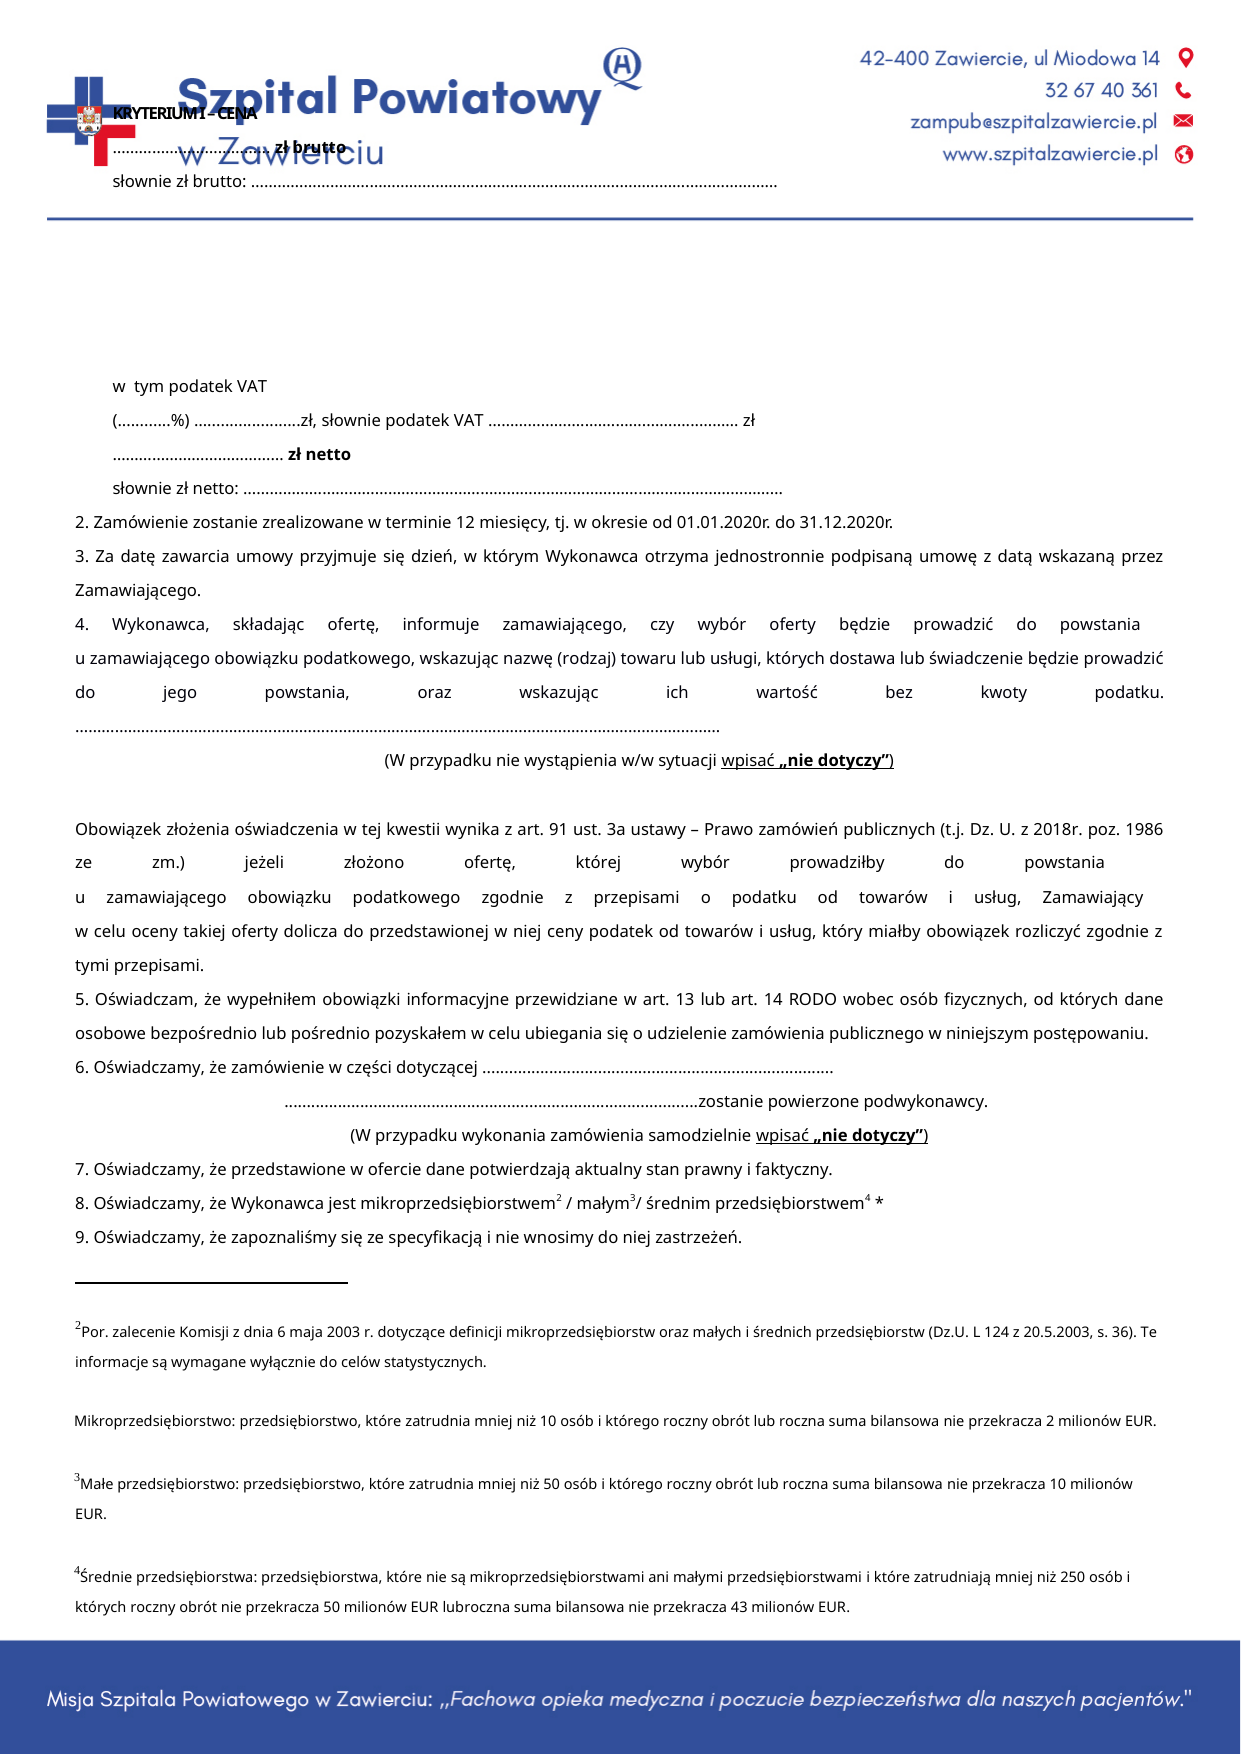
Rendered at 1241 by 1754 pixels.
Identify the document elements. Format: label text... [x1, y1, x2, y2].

text (W przypadku nie wystąpienia w/w sytuacji wpisać „nie dotyczy”) [113, 749, 1165, 772]
picture [0, 0, 1241, 1754]
text słownie zł netto: …………………………………………………………………………………………………………… [112, 476, 1165, 499]
text 5. Oświadczam, że wypełniłem obowiązki informacyjne przewidziane w art. 13 lub art. 14 RODO wobec osób fizycznych, od których dane osobowe bezpośrednio lub pośrednio pozyskałem w celu ubiegania się o udzielenie zamówienia publicznego w niniejszym postępowaniu. [75, 987, 1165, 1044]
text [112, 408, 1165, 431]
text 6. Oświadczamy, że zamówienie w części dotyczącej ............................................................................... [75, 1056, 1165, 1078]
text 7. Oświadczamy, że przedstawione w ofercie dane potwierdzają aktualny stan prawny i faktyczny. [75, 1158, 1165, 1180]
text KRYTERIUM I – CENA [112, 102, 1165, 124]
text ………………………………… zł netto [112, 442, 1165, 465]
text Obowiązek złożenia oświadczenia w tej kwestii wynika z art. 91 ust. 3a ustawy – Prawo zamówień publicznych (t.j. Dz. U. z 2018r. poz. 1986 ze zm.) jeżeli złożono ofertę, której wybór prowadziłby do powstania u zamawiającego obowiązku podatkowego zgodnie z przepisami o podatku od towarów i usług, Zamawiający w celu oceny takiej oferty dolicza do przedstawionej w niej ceny podatek od towarów i usług, który miałby obowiązek rozliczyć zgodnie z tymi przepisami. [75, 817, 1165, 976]
text 9. Oświadczamy, że zapoznaliśmy się ze specyfikacją i nie wnosimy do niej zastrzeżeń. [75, 1226, 1165, 1248]
text .............................................................................................zostanie powierzone podwykonawcy. (W przypadku wykonania zamówienia samodzielnie wpisać „nie dotyczy”) [113, 1089, 1165, 1146]
text 4. Wykonawca, składając ofertę, informuje zamawiającego, czy wybór oferty będzie prowadzić do powstania u zamawiającego obowiązku podatkowego, wskazując nazwę (rodzaj) towaru lub usługi, których dostawa lub świadczenie będzie prowadzić do jego powstania, oraz wskazując ich wartość bez kwoty podatku. ………………………………………………………………………………………………………………………………… [75, 613, 1165, 738]
text ……………………………… zł brutto [112, 136, 1165, 158]
text 3. Za datę zawarcia umowy przyjmuje się dzień, w którym Wykonawca otrzyma jednostronnie podpisaną umowę z datą wskazaną przez Zamawiającego. [75, 544, 1165, 601]
text słownie zł brutto: …………………………………………………………………………………………...…………… [112, 170, 1165, 193]
text 2. Zamówienie zostanie zrealizowane w terminie 12 miesięcy, tj. w okresie od 01.01.2020r. do 31.12.2020r. [75, 511, 1165, 533]
text w tym podatek VAT [112, 374, 1165, 397]
text 8. Oświadczamy, że Wykonawca jest mikroprzedsiębiorstwem / małym/ średnim przedsiębiorstwem * [75, 1192, 1165, 1214]
